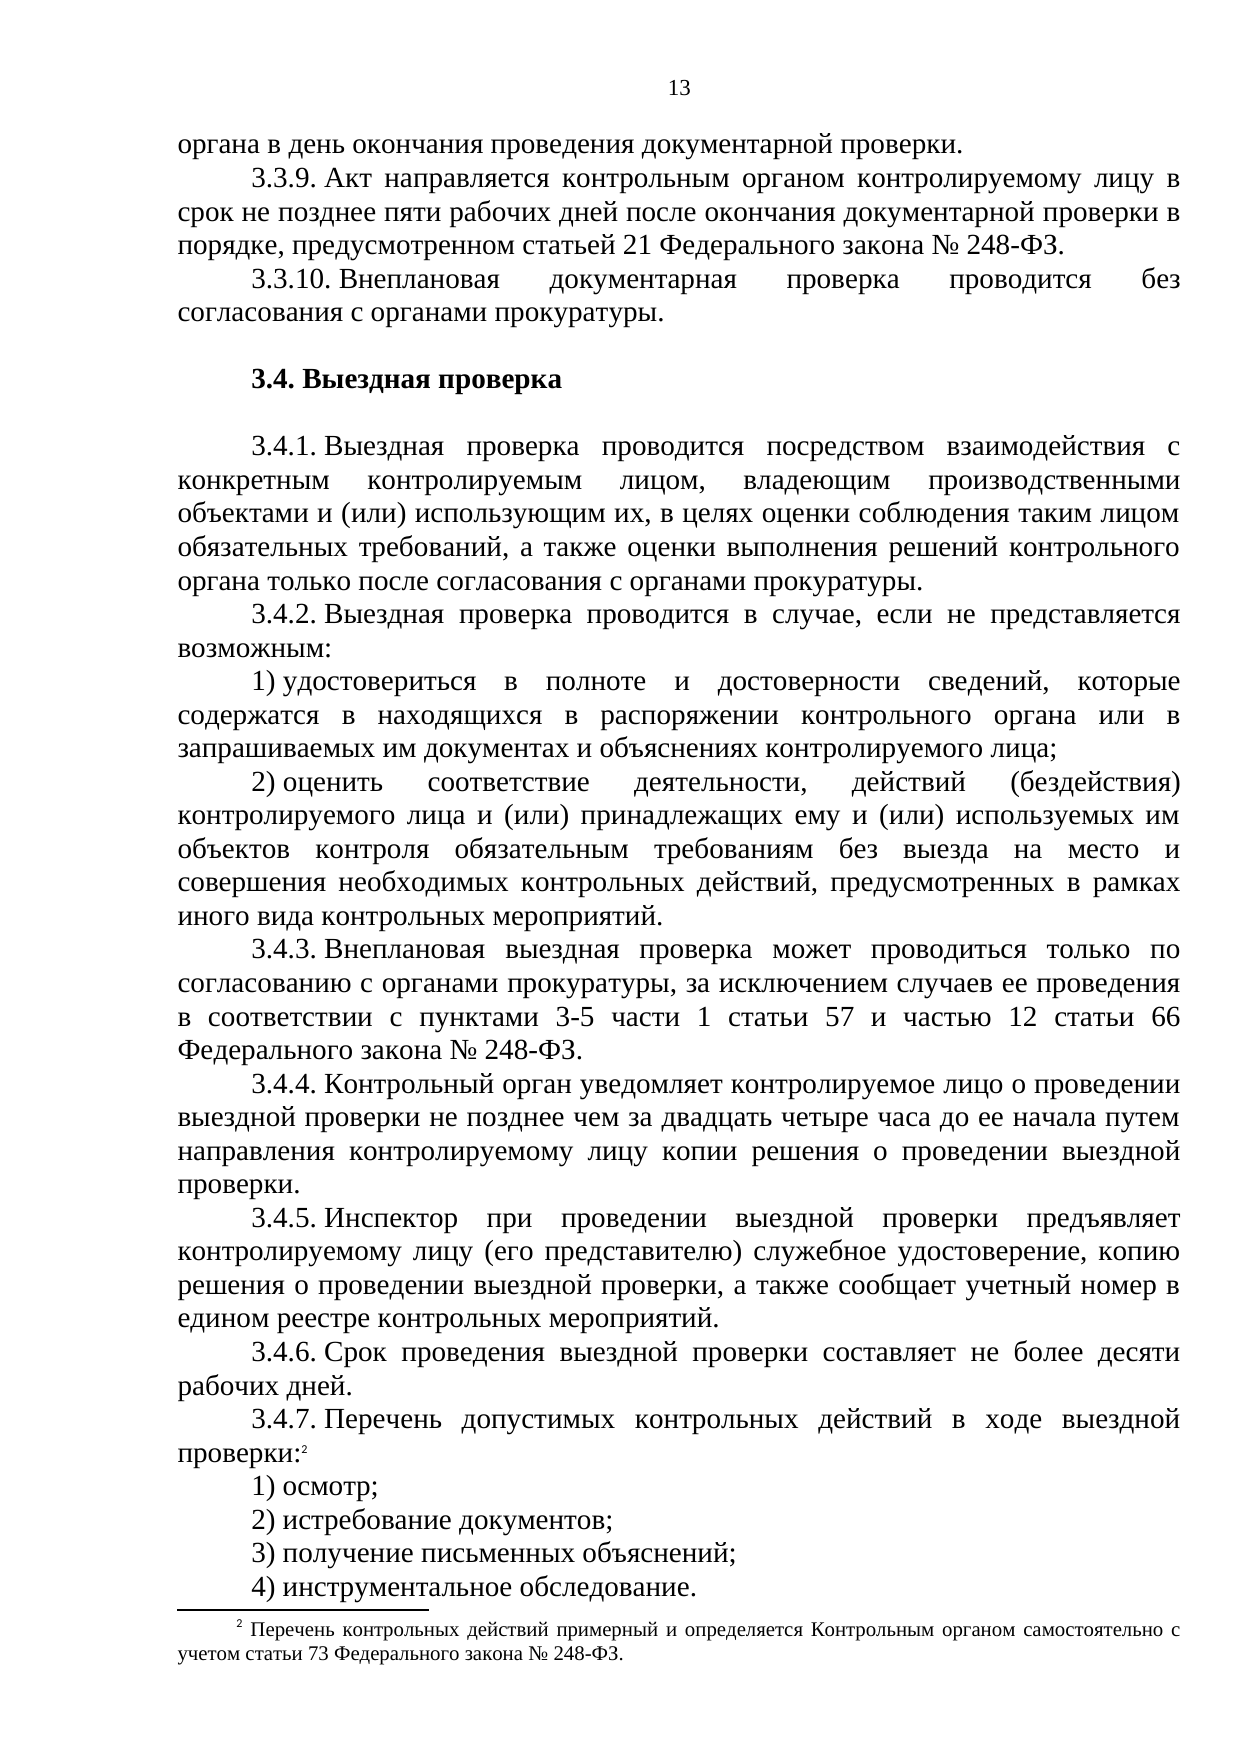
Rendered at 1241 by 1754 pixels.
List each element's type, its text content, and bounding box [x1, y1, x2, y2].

text 3.4.3. Внеплановая выездная проверка может проводиться только по согласованию с органами прокуратуры, за исключением случаев ее проведения в соответствии с пунктами 3-5 части 1 статьи 57 и частью 12 статьи 66 Федерального закона № 248-ФЗ. [177, 932, 1181, 1066]
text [177, 127, 1181, 160]
list 3.4. Выездная проверка [177, 361, 1181, 395]
text 1) удостовериться в полноте и достоверности сведений, которые содержатся в находящихся в распоряжении контрольного органа или в запрашиваемых им документах и объяснениях контролируемого лица; [177, 663, 1181, 764]
text 4) инструментальное обследование. [177, 1569, 1181, 1602]
text 3.4.1. Выездная проверка проводится посредством взаимодействия с конкретным контролируемым лицом, владеющим производственными объектами и (или) использующим их, в целях оценки соблюдения таким лицом обязательных требований, а также оценки выполнения решений контрольного органа только после согласования с органами прокуратуры. [177, 428, 1181, 596]
list 3.3.10. Внеплановая документарная проверка проводится без согласования с органами прокуратуры. [177, 261, 1181, 328]
text 3) получение письменных объяснений; [177, 1535, 1181, 1569]
text 1) осмотр; [177, 1468, 1181, 1502]
text 3.3.9. Акт направляется контрольным органом контролируемому лицу в срок не позднее пяти рабочих дней после окончания документарной проверки в порядке, предусмотренном статьей 21 Федерального закона № 248-ФЗ. [177, 160, 1181, 261]
list 3.4.2. Выездная проверка проводится в случае, если не представляется возможным: [177, 596, 1181, 663]
list 3.4.6. Срок проведения выездной проверки составляет не более десяти рабочих дней. [177, 1334, 1181, 1401]
list 3.4.5. Инспектор при проведении выездной проверки предъявляет контролируемому лицу (его представителю) служебное удостоверение, копию решения о проведении выездной проверки, а также сообщает учетный номер в едином реестре контрольных мероприятий. [177, 1200, 1181, 1334]
text 2) оценить соответствие деятельности, действий (бездействия) контролируемого лица и (или) принадлежащих ему и (или) используемых им объектов контроля обязательным требованиям без выезда на место и совершения необходимых контрольных действий, предусмотренных в рамках иного вида контрольных мероприятий. [177, 764, 1181, 932]
text 2) истребование документов; [177, 1502, 1181, 1535]
text 3.4.4. Контрольный орган уведомляет контролируемое лицо о проведении выездной проверки не позднее чем за двадцать четыре часа до ее начала путем направления контролируемому лицу копии решения о проведении выездной проверки. [177, 1066, 1181, 1200]
text 3.4.7. Перечень допустимых контрольных действий в ходе выездной проверки: [177, 1401, 1181, 1468]
